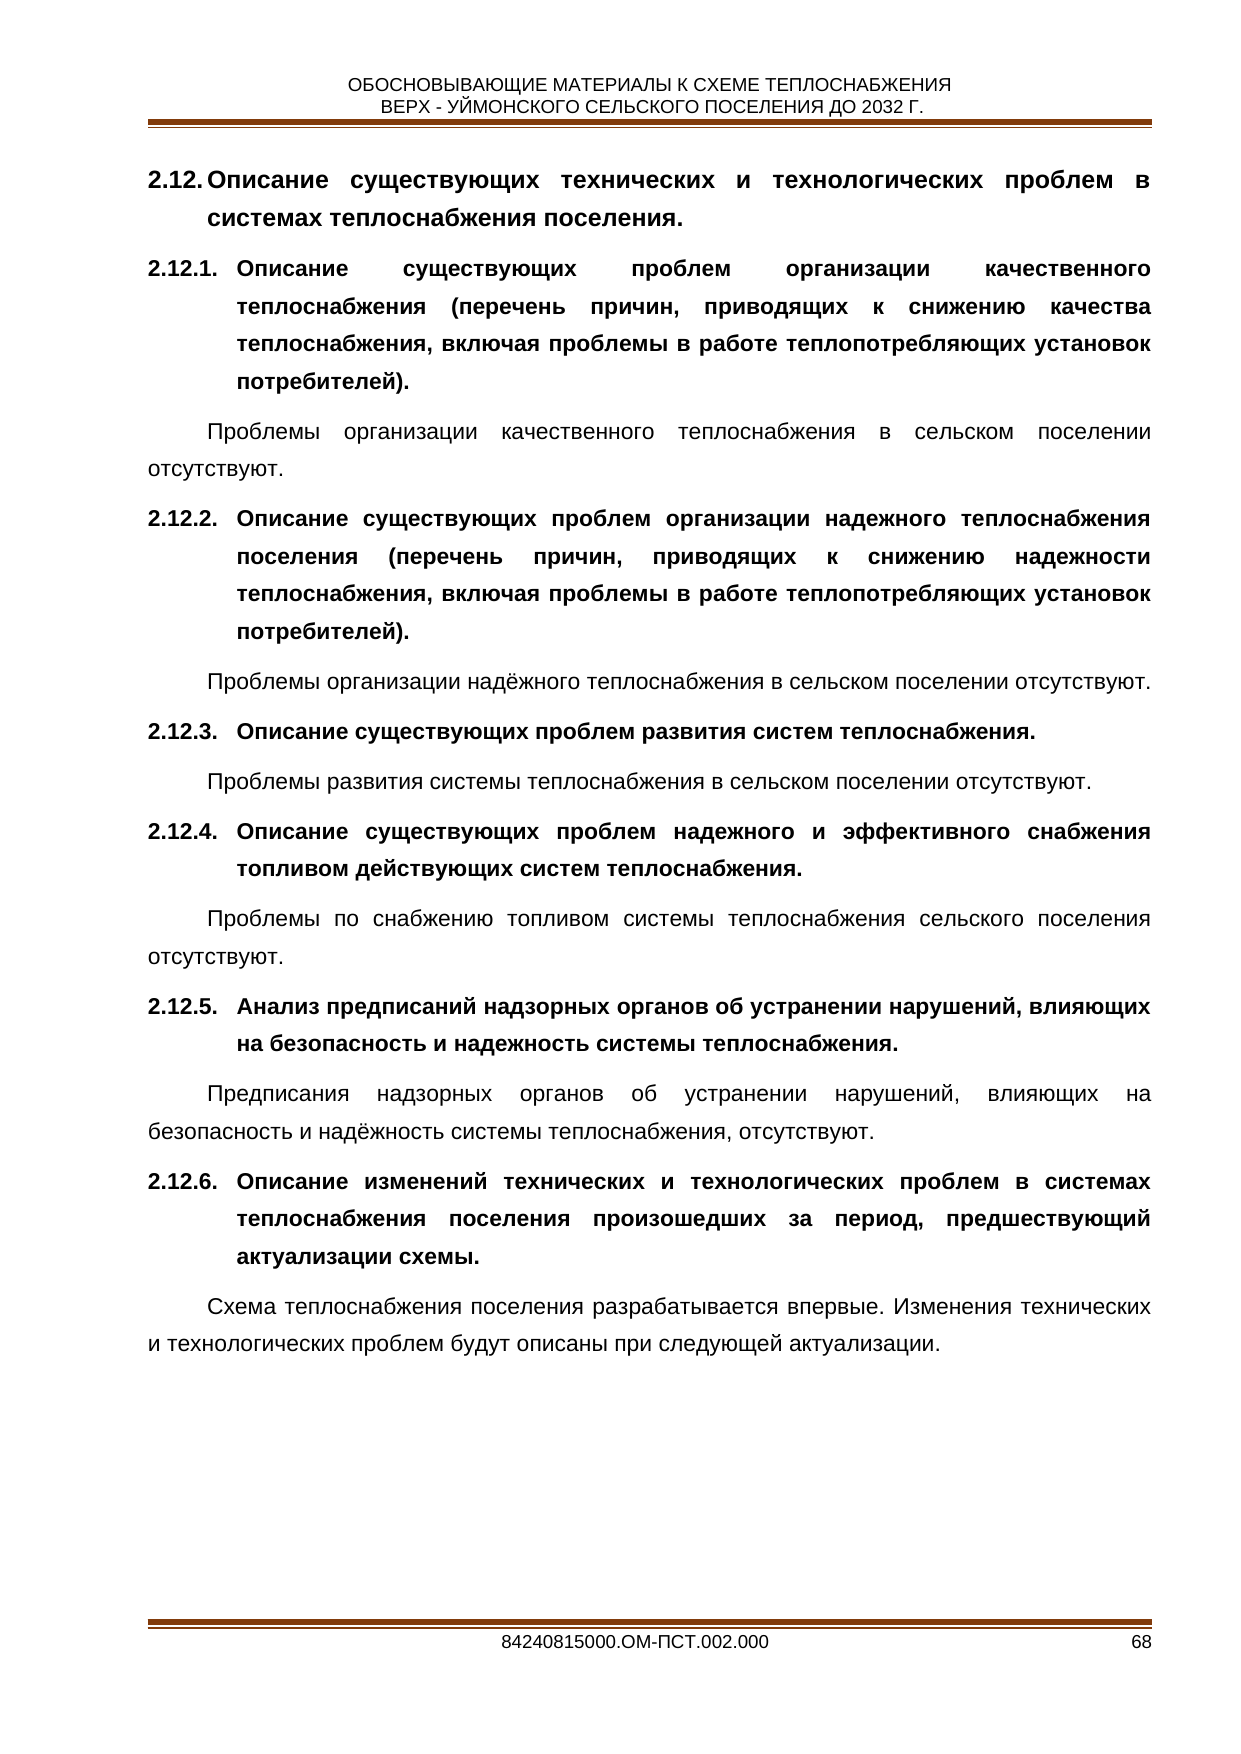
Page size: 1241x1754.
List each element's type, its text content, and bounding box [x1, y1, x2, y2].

text Проблемы по снабжению топливом системы теплоснабжения сельского поселения отсутствуют. [148, 894, 1152, 969]
text Предписания надзорных органов об устранении нарушений, влияющих на безопасность и надёжность системы теплоснабжения, отсутствуют. [148, 1069, 1152, 1144]
list Описание существующих технических и технологических проблем в системах теплоснабжения поселения. [148, 156, 1152, 231]
text Анализ предписаний надзорных органов об устранении нарушений, влияющих на безопасность и надежность системы теплоснабжения. [148, 981, 1152, 1056]
text Описание изменений технических и технологических проблем в системах теплоснабжения поселения произошедших за период, предшествующий актуализации схемы. [148, 1156, 1152, 1269]
text Описание существующих проблем надежного и эффективного снабжения топливом действующих систем теплоснабжения. [148, 806, 1152, 881]
text Проблемы организации качественного теплоснабжения в сельском поселении отсутствуют. [148, 406, 1152, 481]
text Описание существующих проблем организации надежного теплоснабжения поселения (перечень причин, приводящих к снижению надежности теплоснабжения, включая проблемы в работе теплопотребляющих установок потребителей). [148, 494, 1152, 644]
text Описание существующих проблем организации качественного теплоснабжения (перечень причин, приводящих к снижению качества теплоснабжения, включая проблемы в работе теплопотребляющих установок потребителей). [148, 244, 1152, 394]
text Проблемы развития системы теплоснабжения в сельском поселении отсутствуют. [148, 756, 1152, 794]
text Описание существующих проблем развития систем теплоснабжения. [148, 706, 1152, 744]
text Проблемы организации надёжного теплоснабжения в сельском поселении отсутствуют. [148, 656, 1152, 694]
text Схема теплоснабжения поселения разрабатывается впервые. Изменения технических и технологических проблем будут описаны при следующей актуализации. [148, 1281, 1152, 1356]
